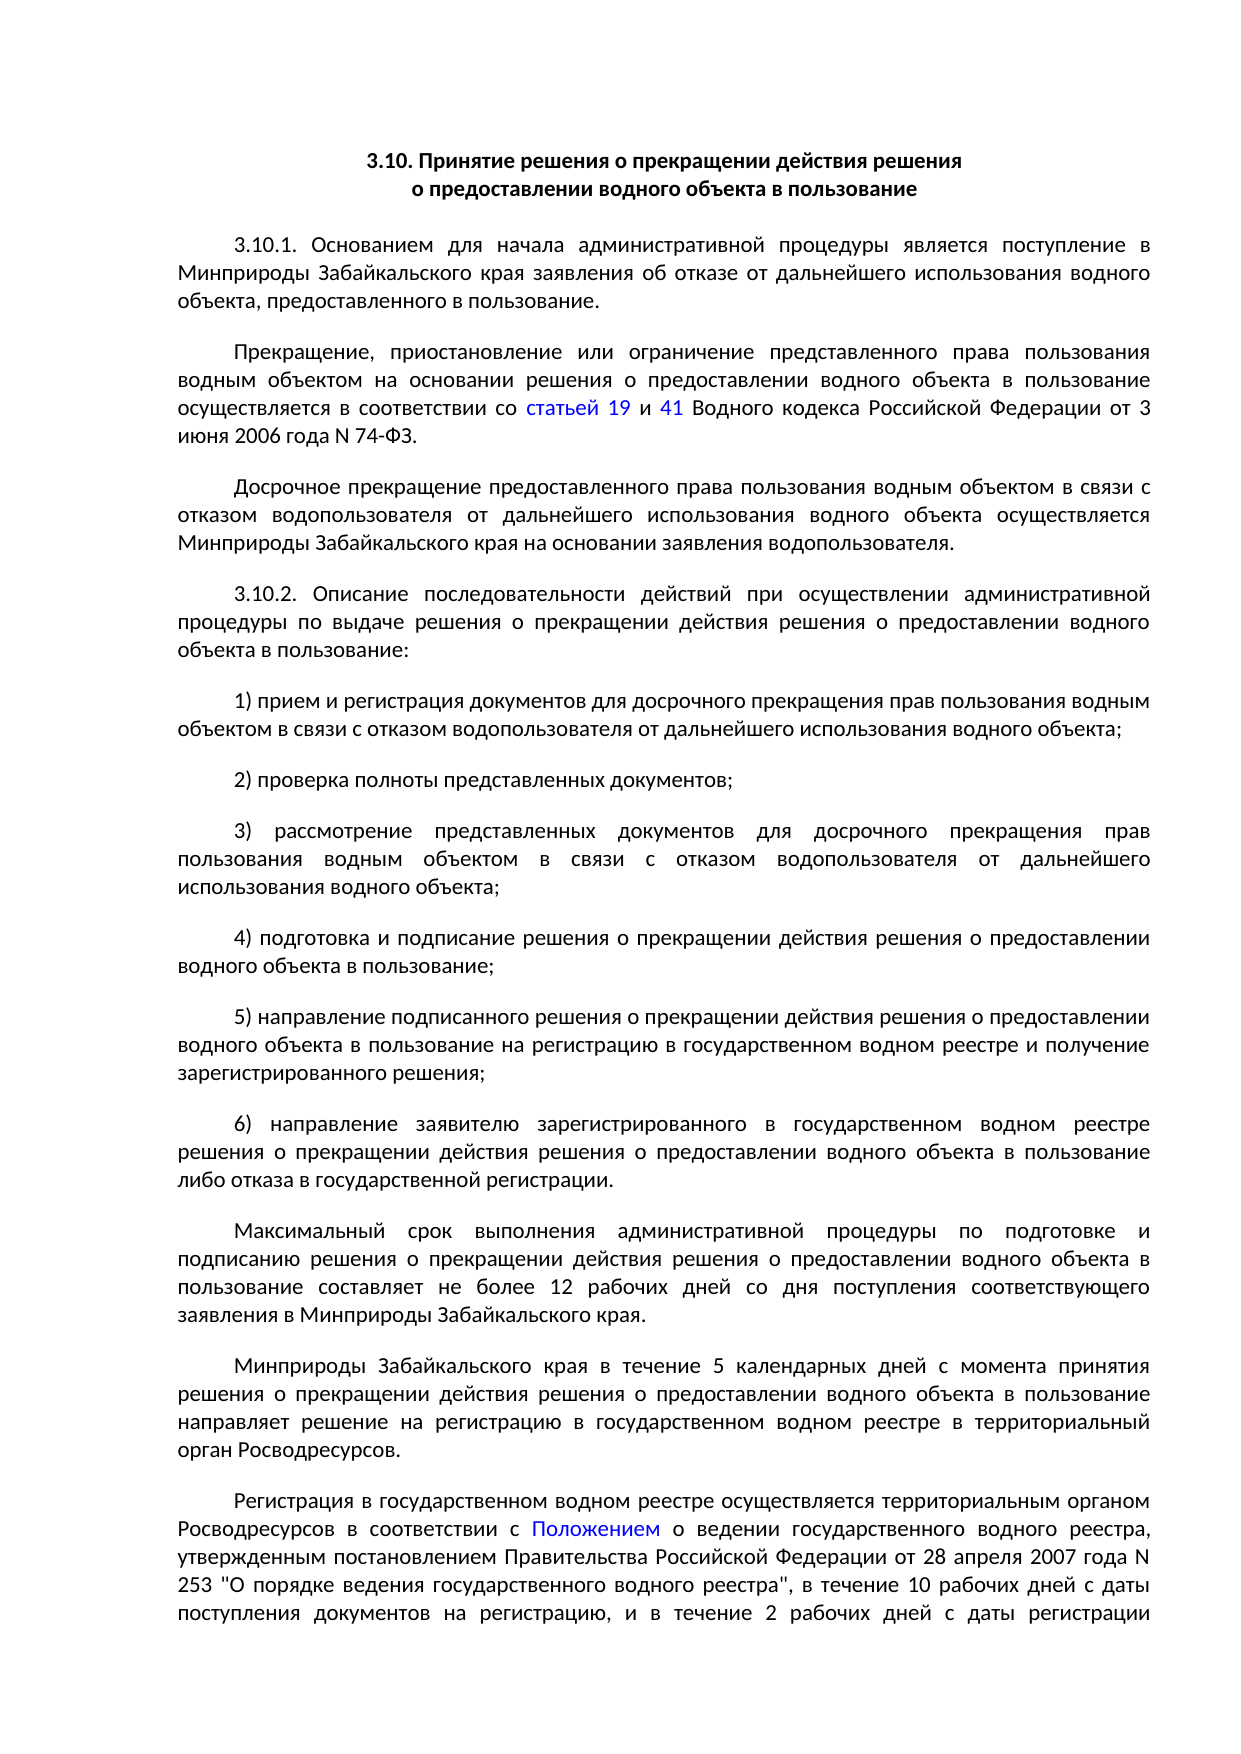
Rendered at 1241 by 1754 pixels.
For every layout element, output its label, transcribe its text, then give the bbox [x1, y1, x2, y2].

text 4) подготовка и подписание решения о прекращении действия решения о предоставлении водного объекта в пользование; [177, 923, 1152, 979]
text 3.10.2. Описание последовательности действий при осуществлении административной процедуры по выдаче решения о прекращении действия решения о предоставлении водного объекта в пользование: [177, 579, 1152, 663]
text Досрочное прекращение предоставленного права пользования водным объектом в связи с отказом водопользователя от дальнейшего использования водного объекта осуществляется Минприроды Забайкальского края на основании заявления водопользователя. [177, 472, 1152, 556]
text 3) рассмотрение представленных документов для досрочного прекращения прав пользования водным объектом в связи с отказом водопользователя от дальнейшего использования водного объекта; [177, 816, 1152, 900]
text 3.10.1. Основанием для начала административной процедуры является поступление в Минприроды Забайкальского края заявления об отказе от дальнейшего использования водного объекта, предоставленного в пользование. [177, 230, 1152, 314]
text 2) проверка полноты представленных документов; [177, 765, 1152, 793]
text Прекращение, приостановление или ограничение представленного права пользования водным объектом на основании решения о предоставлении водного объекта в пользование осуществляется в соответствии со статьей 19 и 41 Водного кодекса Российской Федерации от 3 июня 2006 года N 74-ФЗ. [177, 337, 1152, 449]
text 1) прием и регистрация документов для досрочного прекращения прав пользования водным объектом в связи с отказом водопользователя от дальнейшего использования водного объекта; [177, 686, 1152, 742]
title о предоставлении водного объекта в пользование [177, 174, 1152, 202]
text 6) направление заявителю зарегистрированного в государственном водном реестре решения о прекращении действия решения о предоставлении водного объекта в пользование либо отказа в государственной регистрации. [177, 1109, 1152, 1193]
text 5) направление подписанного решения о прекращении действия решения о предоставлении водного объекта в пользование на регистрацию в государственном водном реестре и получение зарегистрированного решения; [177, 1002, 1152, 1086]
text Максимальный срок выполнения административной процедуры по подготовке и подписанию решения о прекращении действия решения о предоставлении водного объекта в пользование составляет не более 12 рабочих дней со дня поступления соответствующего заявления в Минприроды Забайкальского края. [177, 1216, 1152, 1328]
title 3.10. Принятие решения о прекращении действия решения [177, 146, 1152, 174]
text Минприроды Забайкальского края в течение 5 календарных дней с момента принятия решения о прекращении действия решения о предоставлении водного объекта в пользование направляет решение на регистрацию в государственном водном реестре в территориальный орган Росводресурсов. [177, 1351, 1152, 1463]
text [177, 1486, 1152, 1626]
